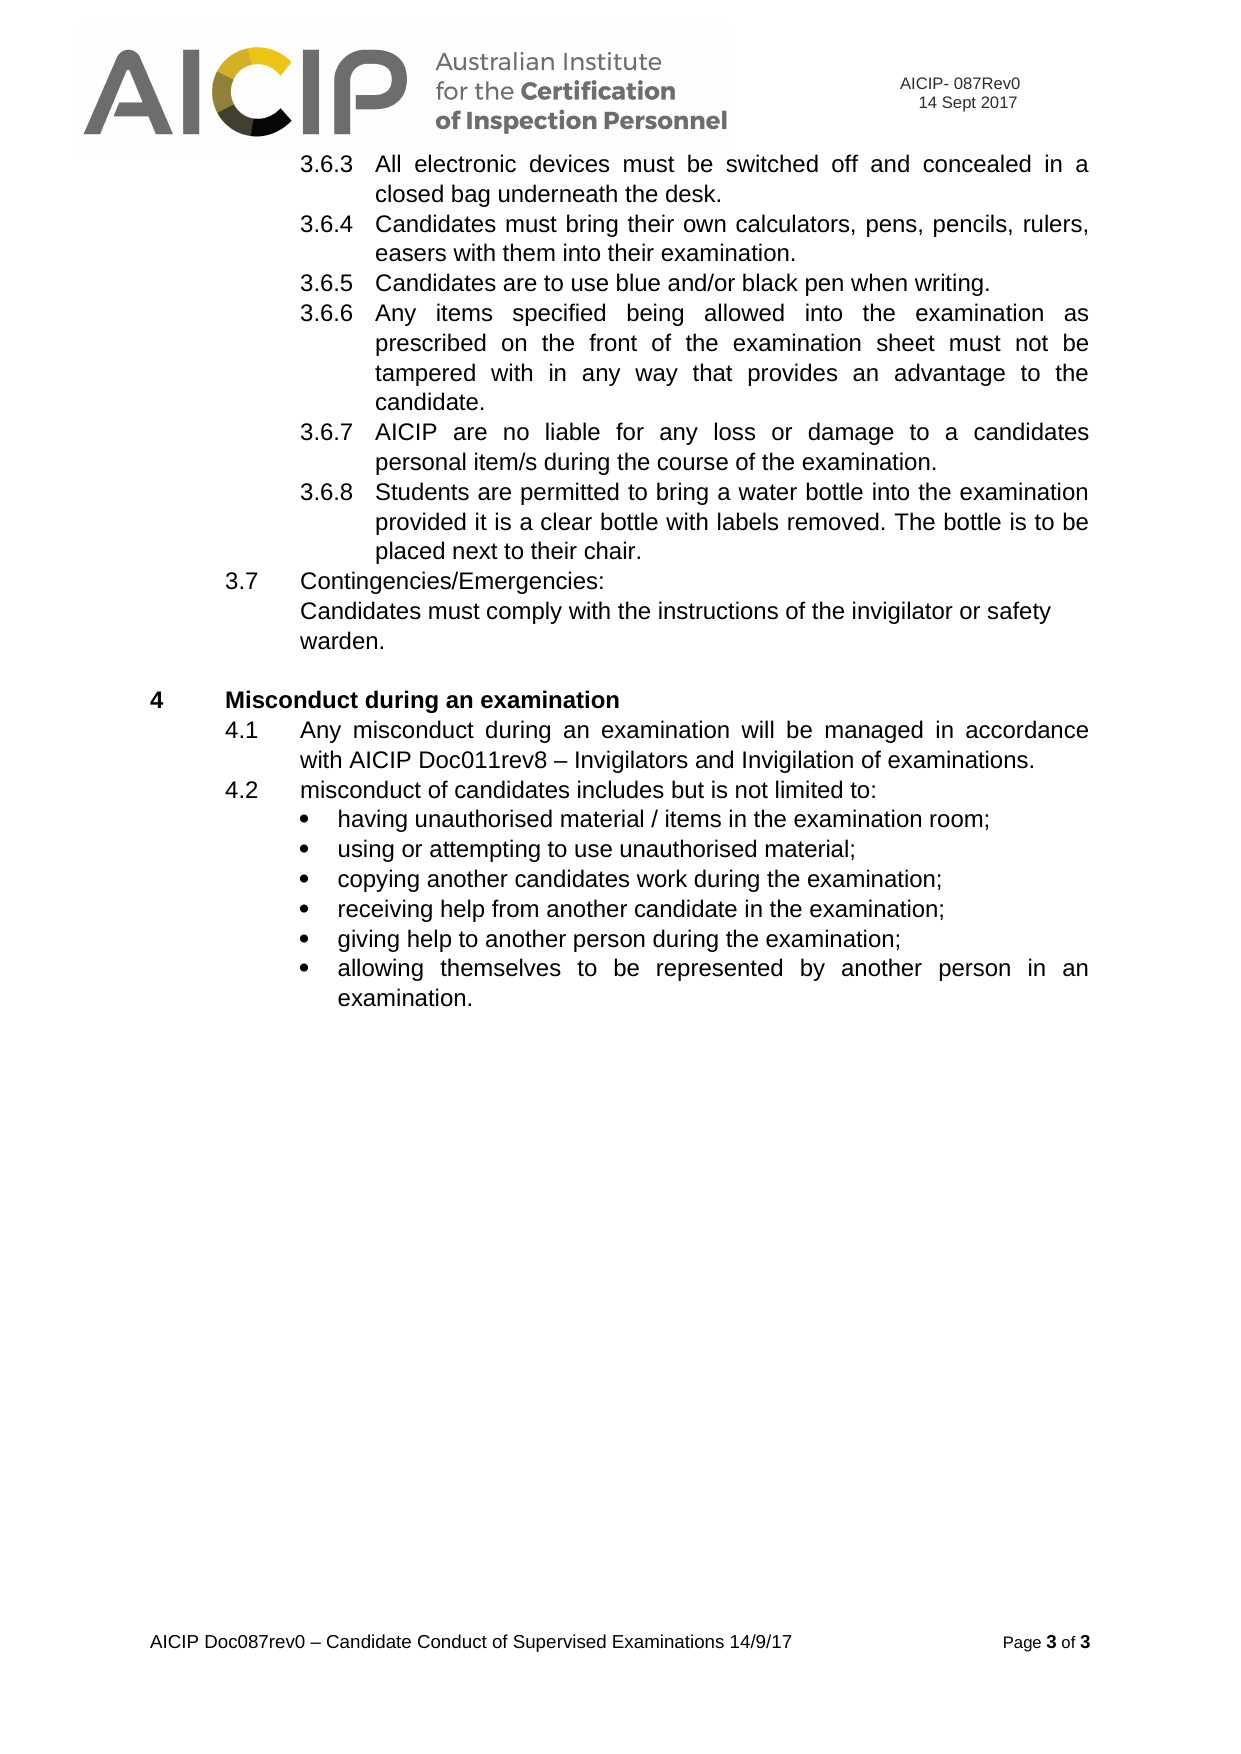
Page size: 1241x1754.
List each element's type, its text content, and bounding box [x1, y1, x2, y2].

list Any items specified being allowed into the examination as prescribed on the front of the examination sheet must not be tampered with in any way that provides an advantage to the candidate. [300, 299, 1090, 416]
list warden. [300, 627, 1090, 654]
list Candidates must bring their own calculators, pens, pencils, rulers, easers with them into their examination. [300, 209, 1090, 267]
list copying another candidates work during the examination; [300, 865, 1090, 893]
list giving help to another person during the examination; [300, 924, 1090, 952]
list using or attempting to use unauthorised material; [300, 835, 1090, 863]
list misconduct of candidates includes but is not limited to: [225, 776, 1090, 803]
list Students are permitted to bring a water bottle into the examination provided it is a clear bottle with labels removed. The bottle is to be placed next to their chair. [300, 478, 1090, 565]
list All electronic devices must be switched off and concealed in a closed bag underneath the desk. [300, 150, 1090, 207]
list Candidates are to use blue and/or black pen when writing. [300, 269, 1090, 297]
picture [76, 23, 733, 156]
list AICIP are no liable for any loss or damage to a candidates personal item/s during the course of the examination. [300, 418, 1090, 476]
list Candidates must comply with the instructions of the invigilator or safety [300, 597, 1090, 624]
list Misconduct during an examination [150, 686, 1090, 714]
list having unauthorised material / items in the examination room; [300, 805, 1090, 833]
list Any misconduct during an examination will be managed in accordance with AICIP Doc011rev8 – Invigilators and Invigilation of examinations. [225, 716, 1090, 773]
list receiving help from another candidate in the examination; [300, 895, 1090, 922]
list Contingencies/Emergencies: [225, 567, 1090, 595]
list allowing themselves to be represented by another person in an examination. [300, 954, 1090, 1012]
